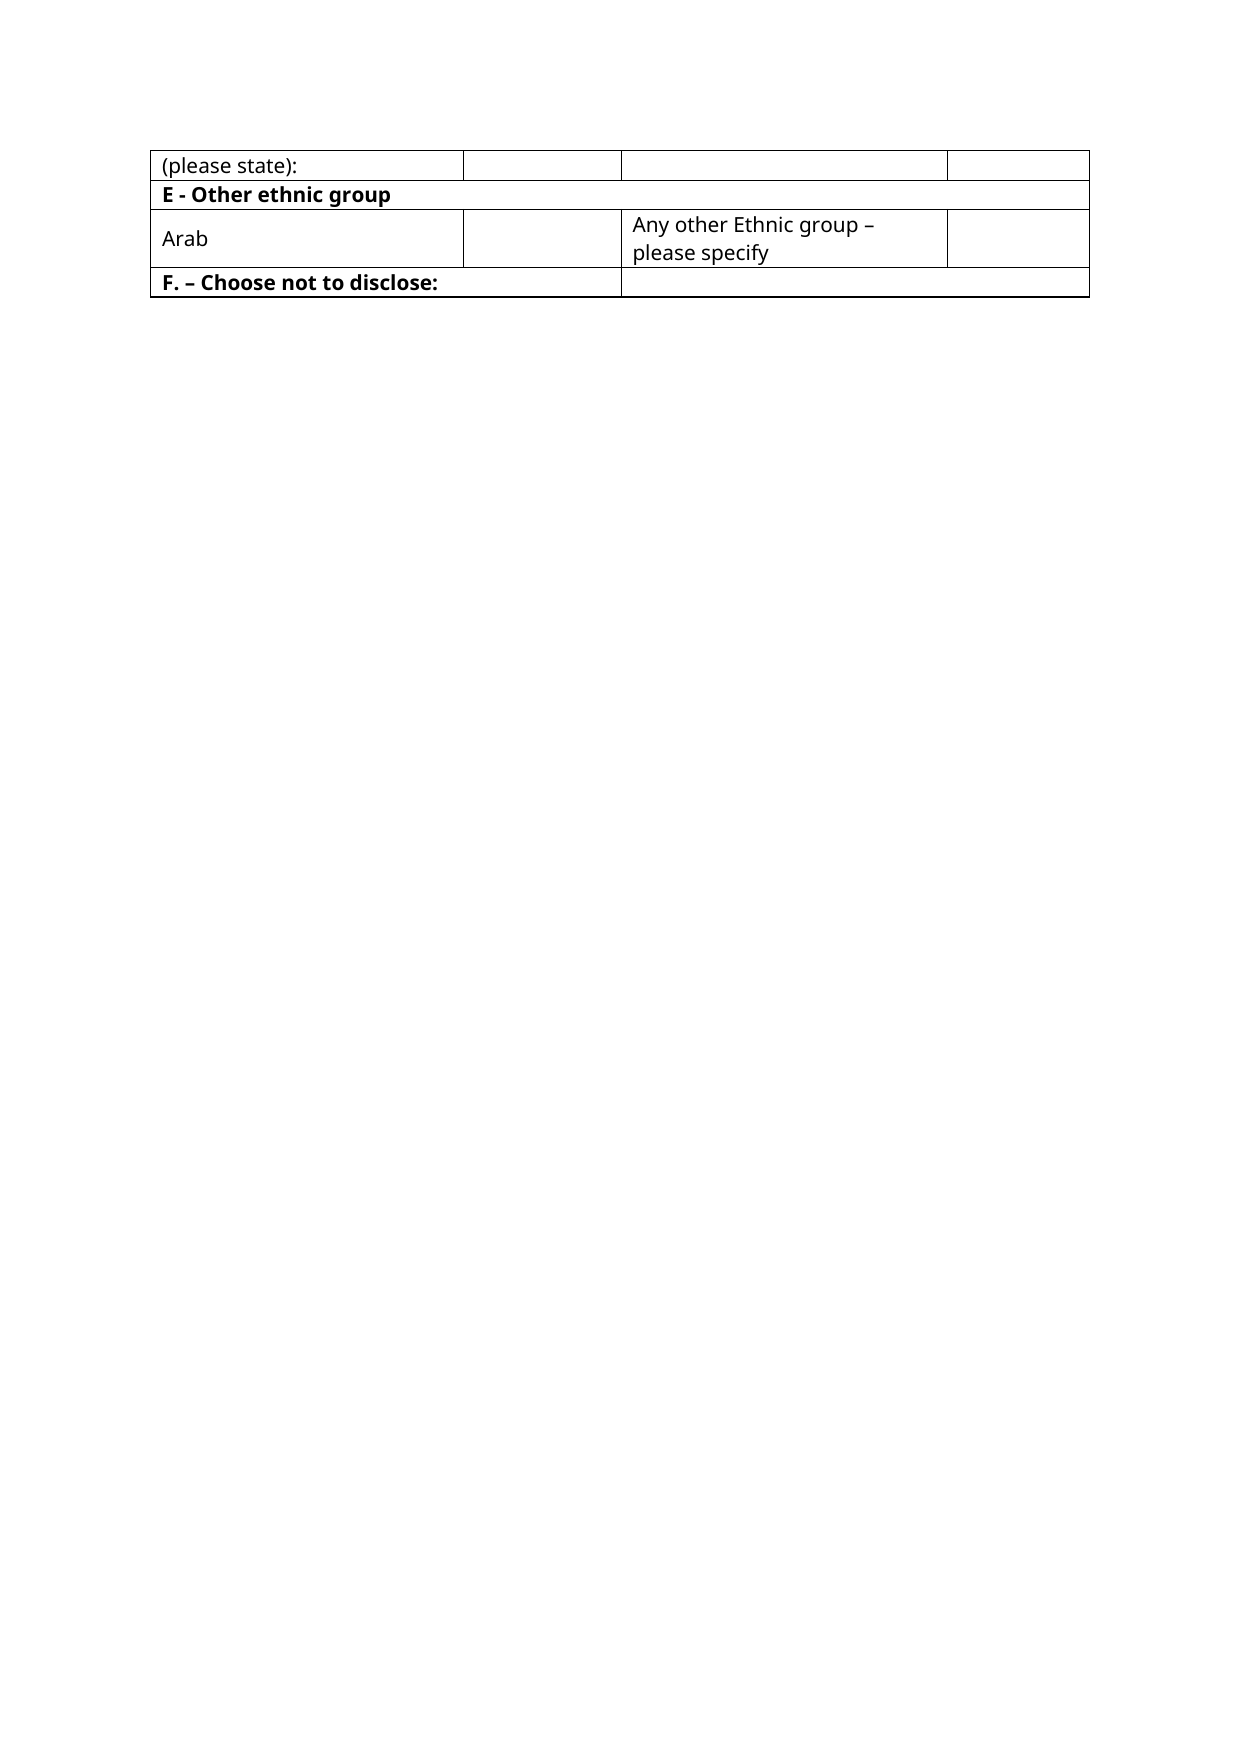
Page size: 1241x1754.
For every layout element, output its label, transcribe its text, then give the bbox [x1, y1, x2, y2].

table_cell [464, 210, 621, 267]
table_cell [151, 151, 463, 179]
table_cell Arab [151, 210, 463, 267]
table_cell Any other Ethnic group – please specify [622, 210, 947, 267]
table_cell [622, 151, 947, 179]
table_cell F. – Choose not to disclose: [151, 268, 621, 296]
table_cell E - Other ethnic group [151, 181, 1089, 209]
table_cell [622, 268, 1089, 296]
table_cell [948, 151, 1089, 179]
table_cell [464, 151, 621, 179]
table_cell [948, 210, 1089, 267]
